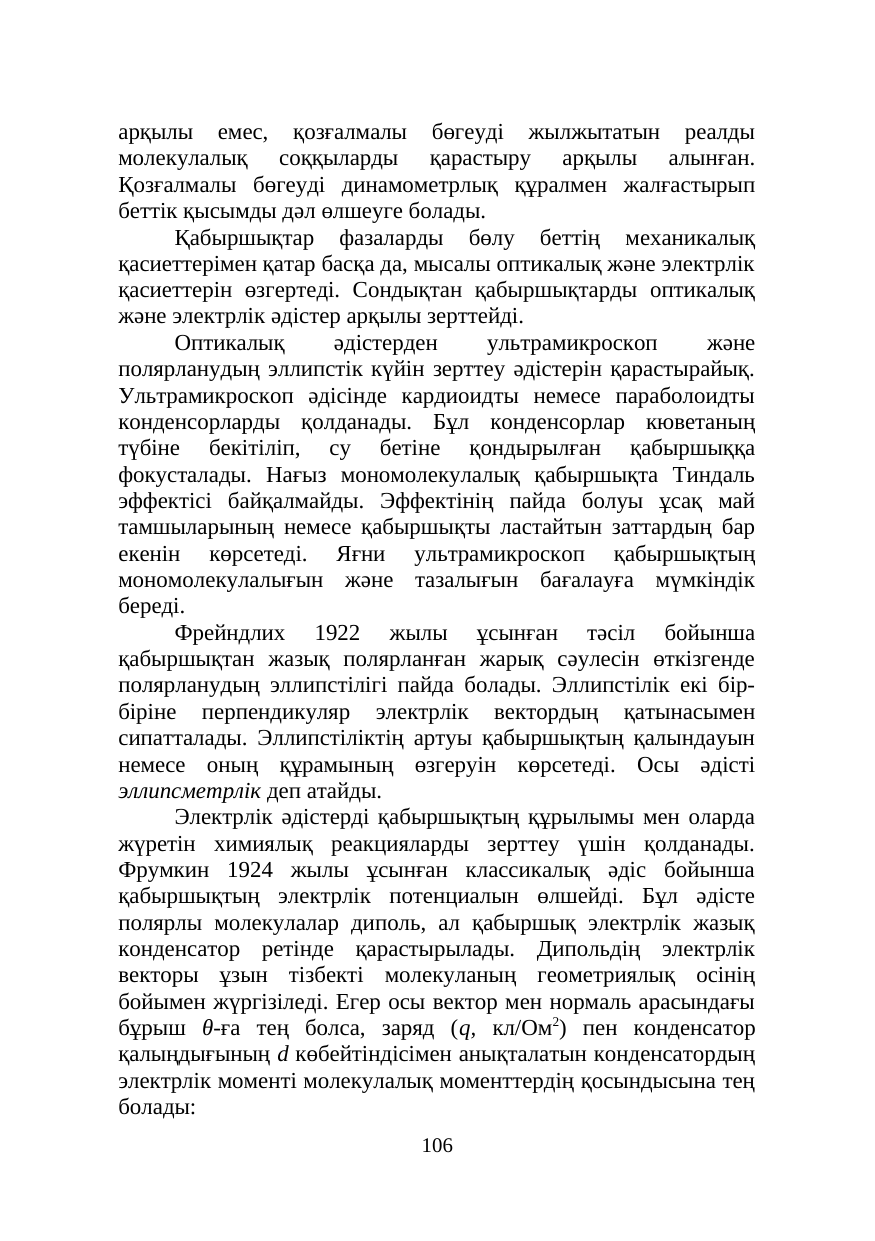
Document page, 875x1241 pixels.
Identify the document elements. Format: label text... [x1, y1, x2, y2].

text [118, 118, 756, 223]
text Фрейндлих 1922 жылы ұсынған тәсіл бойынша қабыршықтан жазық полярланған жарық сәулесін өткізгенде полярланудың эллипстілігі пайда болады. Эллипстілік екі бір-біріне перпендикуляр электрлік вектордың қатынасымен сипатталады. Эллипстіліктің артуы қабыршықтың қалындауын немесе оның құрамының өзгеруін көрсетеді. Осы әдісті эллипсметрлік деп атайды. [118, 619, 756, 803]
text Оптикалық әдістерден ультрамикроскоп және полярланудың эллипстік күйін зерттеу әдістерін қарастырайық. Ультрамикроскоп әдісінде кардиоидты немесе параболоидты конденсорларды қолданады. Бұл конденсорлар кюветаның түбіне бекітіліп, су бетіне қондырылған қабыршыққа фокусталады. Нағыз мономолекулалық қабыршықта Тиндаль эффектісі байқалмайды. Эффектінің пайда болуы ұсақ май тамшыларының немесе қабыршықты ластайтын заттардың бар екенін көрсетеді. Яғни ультрамикроскоп қабыршықтың мономолекулалығын және тазалығын бағалауға мүмкіндік береді. [118, 329, 756, 619]
text Қабыршықтар фазаларды бөлу беттің механикалық қасиеттерімен қатар басқа да, мысалы оптикалық және электрлік қасиеттерін өзгертеді. Сондықтан қабыршықтарды оптикалық және электрлік әдістер арқылы зерттейді. [118, 223, 756, 329]
text Электрлік әдістерді қабыршықтың құрылымы мен оларда жүретін химиялық реакцияларды зерттеу үшін қолданады. Фрумкин 1924 жылы ұсынған классикалық әдіс бойынша қабыршықтың электрлік потенциалын өлшейді. Бұл әдісте полярлы молекулалар диполь, ал қабыршық электрлік жазық конденсатор ретінде қарастырылады. Дипольдің электрлік векторы ұзын тізбекті молекуланың геометриялық осінің бойымен жүргізіледі. Егер осы вектор мен нормаль арасындағы бұрыш θ-ға тең болса, заряд (q, кл/Ом2) пен конденсатор қалыңдығының d көбейтіндісімен анықталатын конденсатордың электрлік моменті молекулалық моменттердің қосындысына тең болады: [118, 803, 756, 1119]
